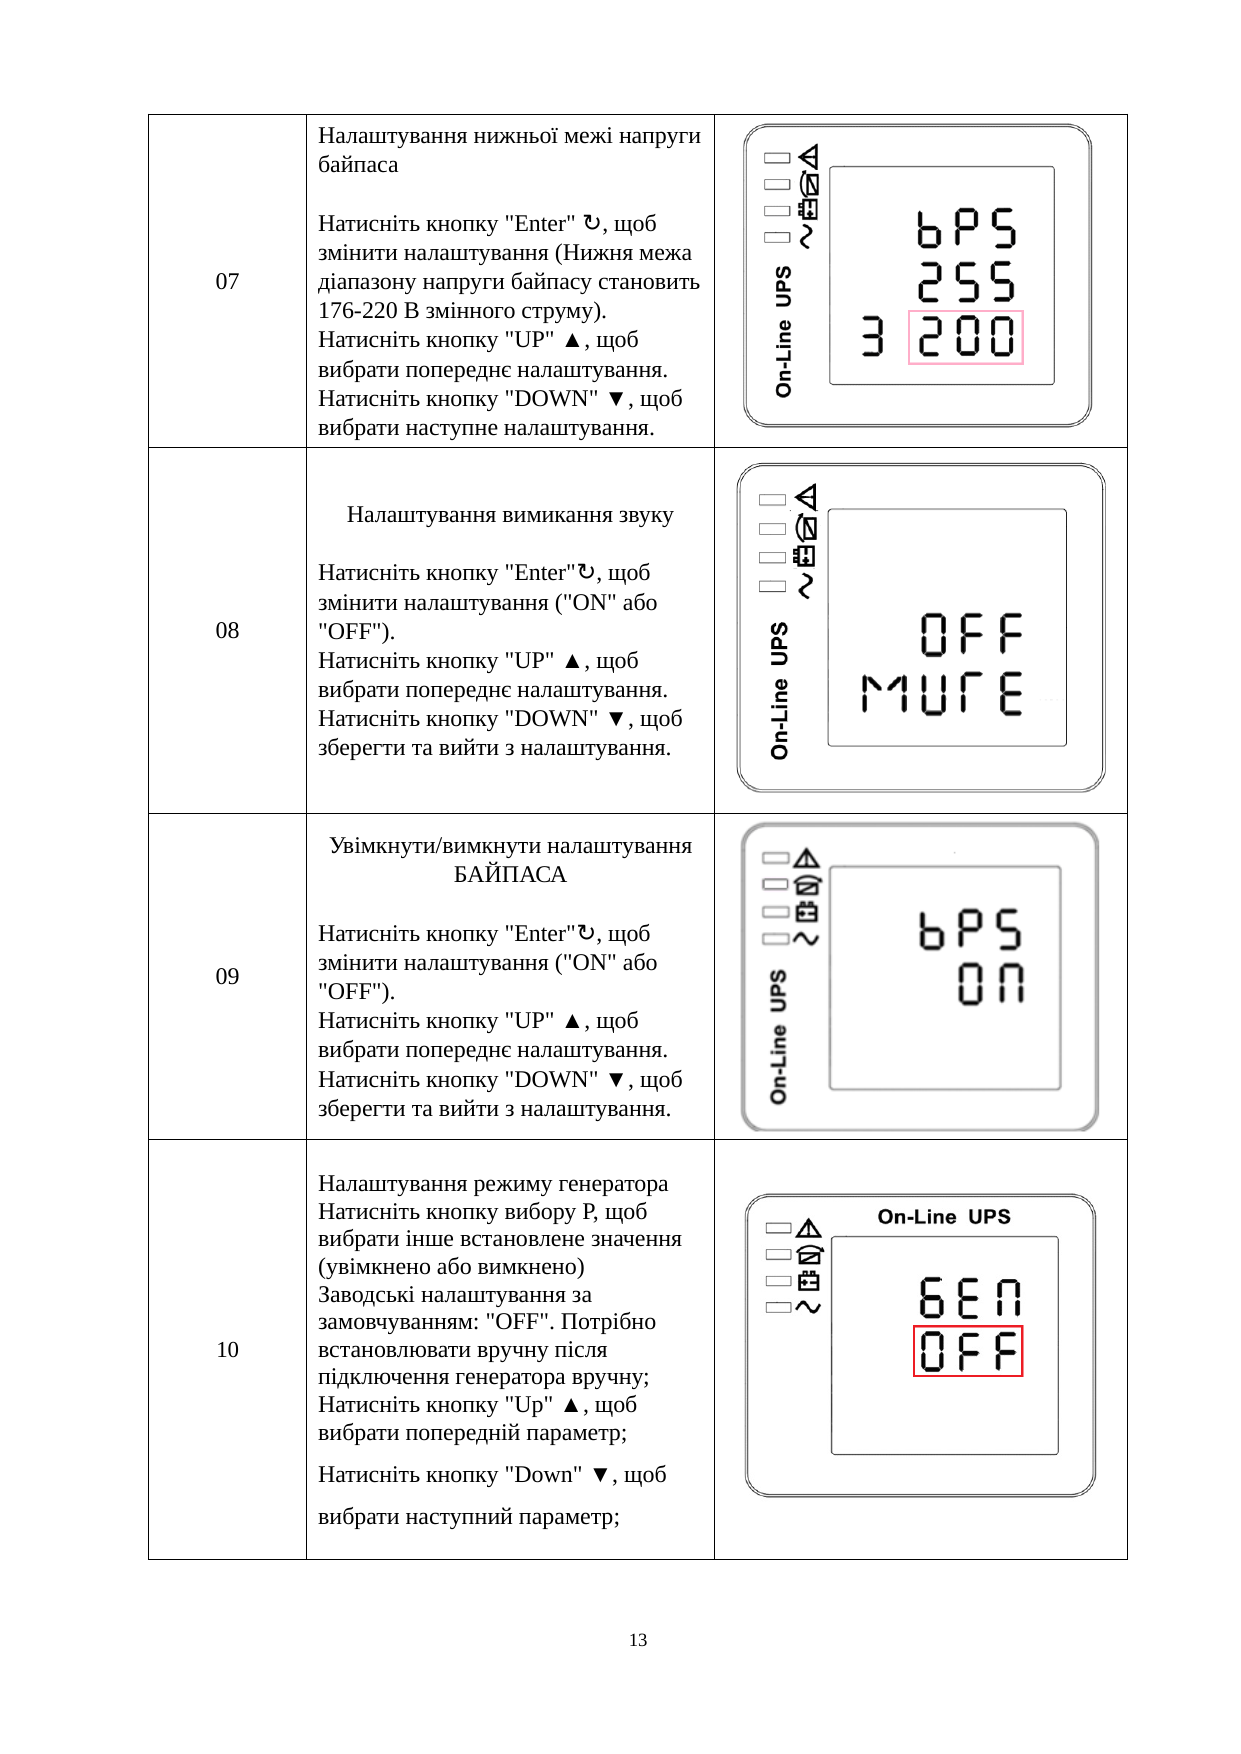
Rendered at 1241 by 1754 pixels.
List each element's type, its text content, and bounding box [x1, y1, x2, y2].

table_cell 08 [149, 448, 306, 812]
table_cell 07 [149, 115, 306, 447]
picture [742, 1190, 1099, 1502]
table_cell [715, 814, 1127, 1139]
picture [740, 819, 1102, 1133]
table_cell Налаштування режиму генератора Натисніть кнопку вибору P, щоб вибрати інше встановлене значення (увімкнено або вимкнено) Заводські налаштування за замовчуванням: "OFF". Потрібно встановлювати вручну після підключення генератора вручну; Натисніть кнопку "Up" ▲, щоб вибрати попередній параметр; Натисніть кнопку "Down" ▼, щоб вибрати наступний параметр; [307, 1140, 714, 1559]
table_cell [715, 1140, 1127, 1559]
picture [741, 120, 1101, 435]
table_cell 09 [149, 814, 306, 1139]
table_cell Налаштування нижньої межі напруги байпаса Натисніть кнопку "Enter" , щоб змінити налаштування (Нижня межа діапазону напруги байпасу становить 176-220 В змінного струму). Натисніть кнопку "UP" ▲, щоб вибрати попереднє налаштування. Натисніть кнопку "DOWN" ▼, щоб вибрати наступне налаштування. [307, 115, 714, 447]
table_cell Увімкнути/вимкнути налаштування БАЙПАСА Натисніть кнопку "Enter", щоб змінити налаштування ("ON" або "OFF"). Натисніть кнопку "UP" ▲, щоб вибрати попереднє налаштування. Натисніть кнопку "DOWN" ▼, щоб зберегти та вийти з налаштування. [307, 814, 714, 1139]
picture [725, 454, 1117, 800]
table_cell Налаштування вимикання звуку Натисніть кнопку "Enter", щоб змінити налаштування ("ON" або "OFF"). Натисніть кнопку "UP" ▲, щоб вибрати попереднє налаштування. Натисніть кнопку "DOWN" ▼, щоб зберегти та вийти з налаштування. [307, 448, 714, 812]
table_cell [715, 448, 1127, 812]
table_cell [715, 115, 1127, 447]
table_cell 10 [149, 1140, 306, 1559]
